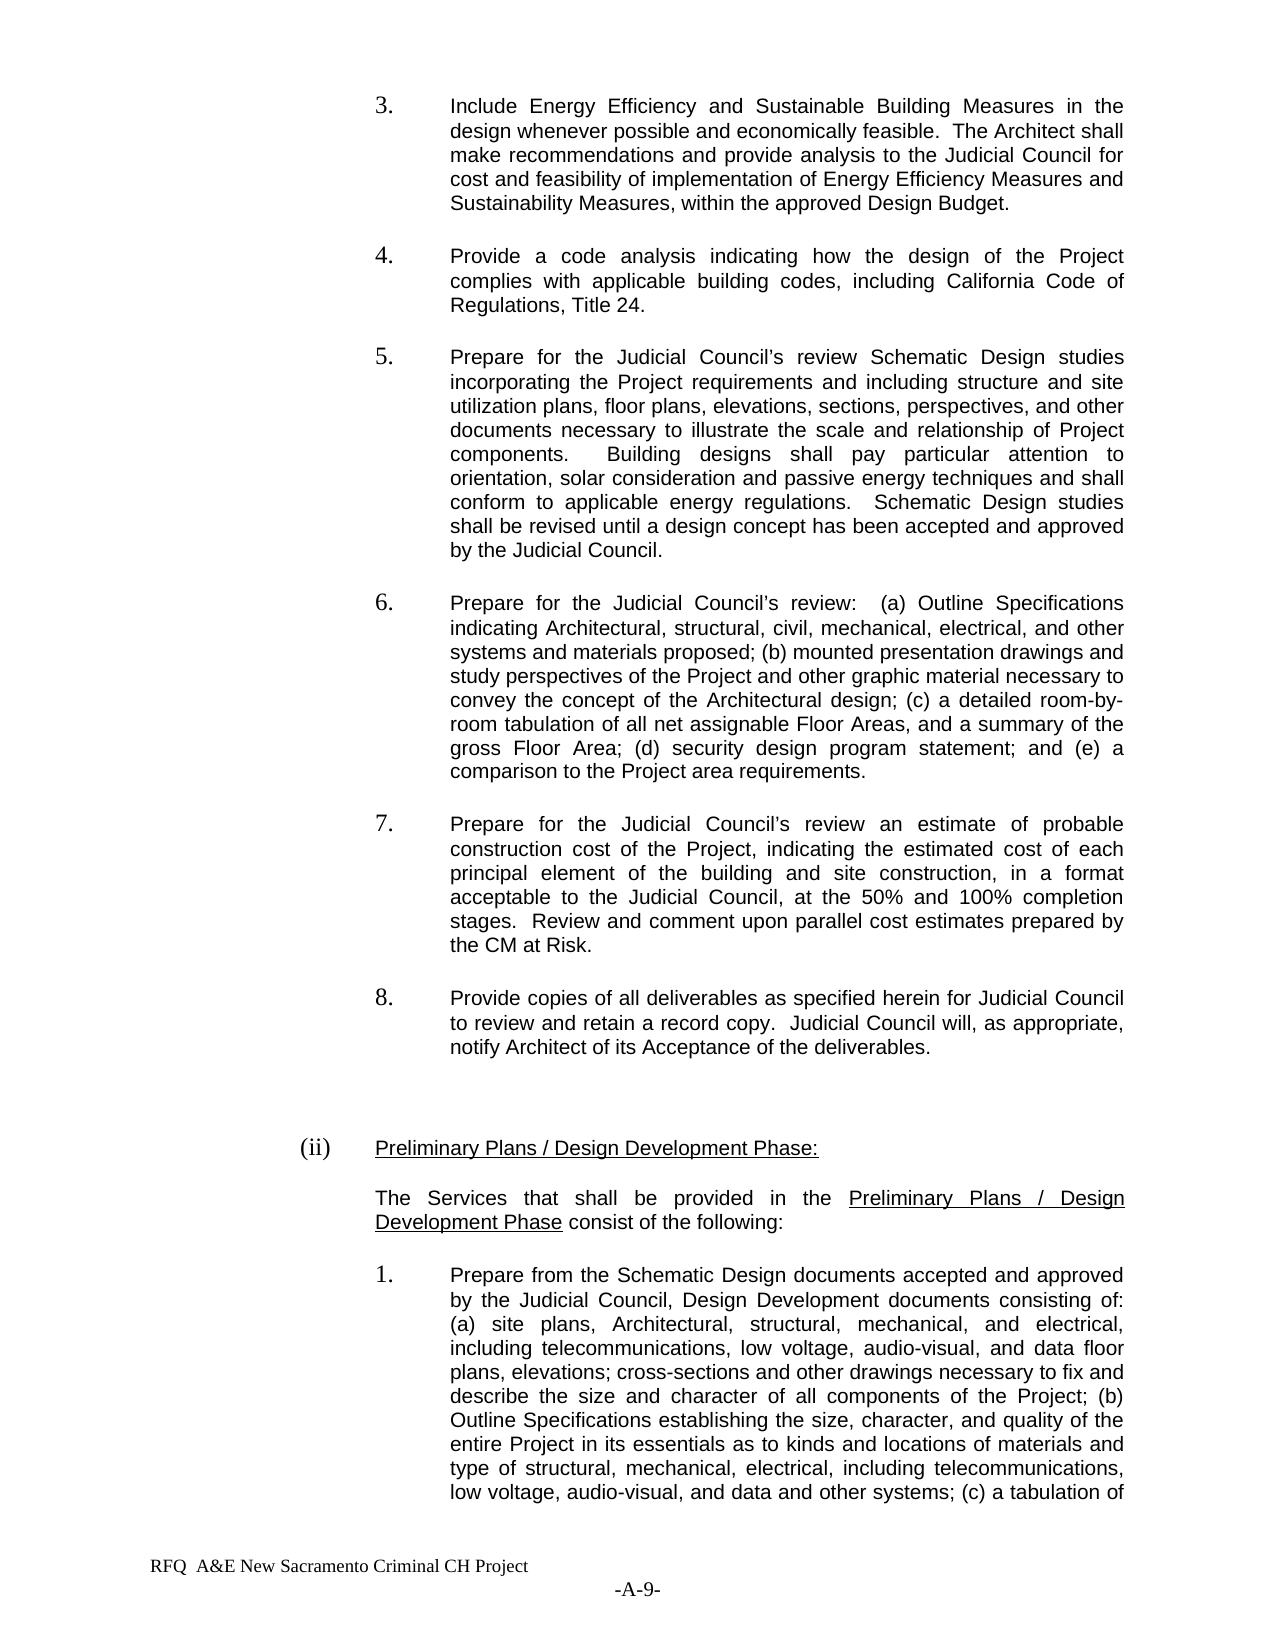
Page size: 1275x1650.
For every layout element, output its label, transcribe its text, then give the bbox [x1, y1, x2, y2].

text The Services that shall be provided in the Preliminary Plans / Design Development Phase consist of the following: [375, 1186, 1125, 1234]
text Prepare for the Judicial Council’s review Schematic Design studies incorporating the Project requirements and including structure and site utilization plans, floor plans, elevations, sections, perspectives, and other documents necessary to illustrate the scale and relationship of Project components. Building designs shall pay particular attention to orientation, solar consideration and passive energy techniques and shall conform to applicable energy regulations. Schematic Design studies shall be revised until a design concept has been accepted and approved by the Judicial Council. [375, 341, 1125, 562]
text Prepare for the Judicial Council’s review: (a) Outline Specifications indicating Architectural, structural, civil, mechanical, electrical, and other systems and materials proposed; (b) mounted presentation drawings and study perspectives of the Project and other graphic material necessary to convey the concept of the Architectural design; (c) a detailed room-by-room tabulation of all net assignable Floor Areas, and a summary of the gross Floor Area; (d) security design program statement; and (e) a comparison to the Project area requirements. [375, 587, 1125, 783]
text Prepare for the Judicial Council’s review an estimate of probable construction cost of the Project, indicating the estimated cost of each principal element of the building and site construction, in a format acceptable to the Judicial Council, at the 50% and 100% completion stages. Review and comment upon parallel cost estimates prepared by the CM at Risk. [375, 808, 1125, 957]
text Preliminary Plans / Design Development Phase: [300, 1132, 1125, 1161]
text Provide a code analysis indicating how the design of the Project complies with applicable building codes, including California Code of Regulations, Title 24. [375, 240, 1125, 316]
text Provide copies of all deliverables as specified herein for Judicial Council to review and retain a record copy. Judicial Council will, as appropriate, notify Architect of its Acceptance of the deliverables. [375, 982, 1125, 1058]
text Include Energy Efficiency and Sustainable Building Measures in the design whenever possible and economically feasible. The Architect shall make recommendations and provide analysis to the Judicial Council for cost and feasibility of implementation of Energy Efficiency Measures and Sustainability Measures, within the approved Design Budget. [375, 90, 1125, 215]
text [375, 1259, 1125, 1503]
